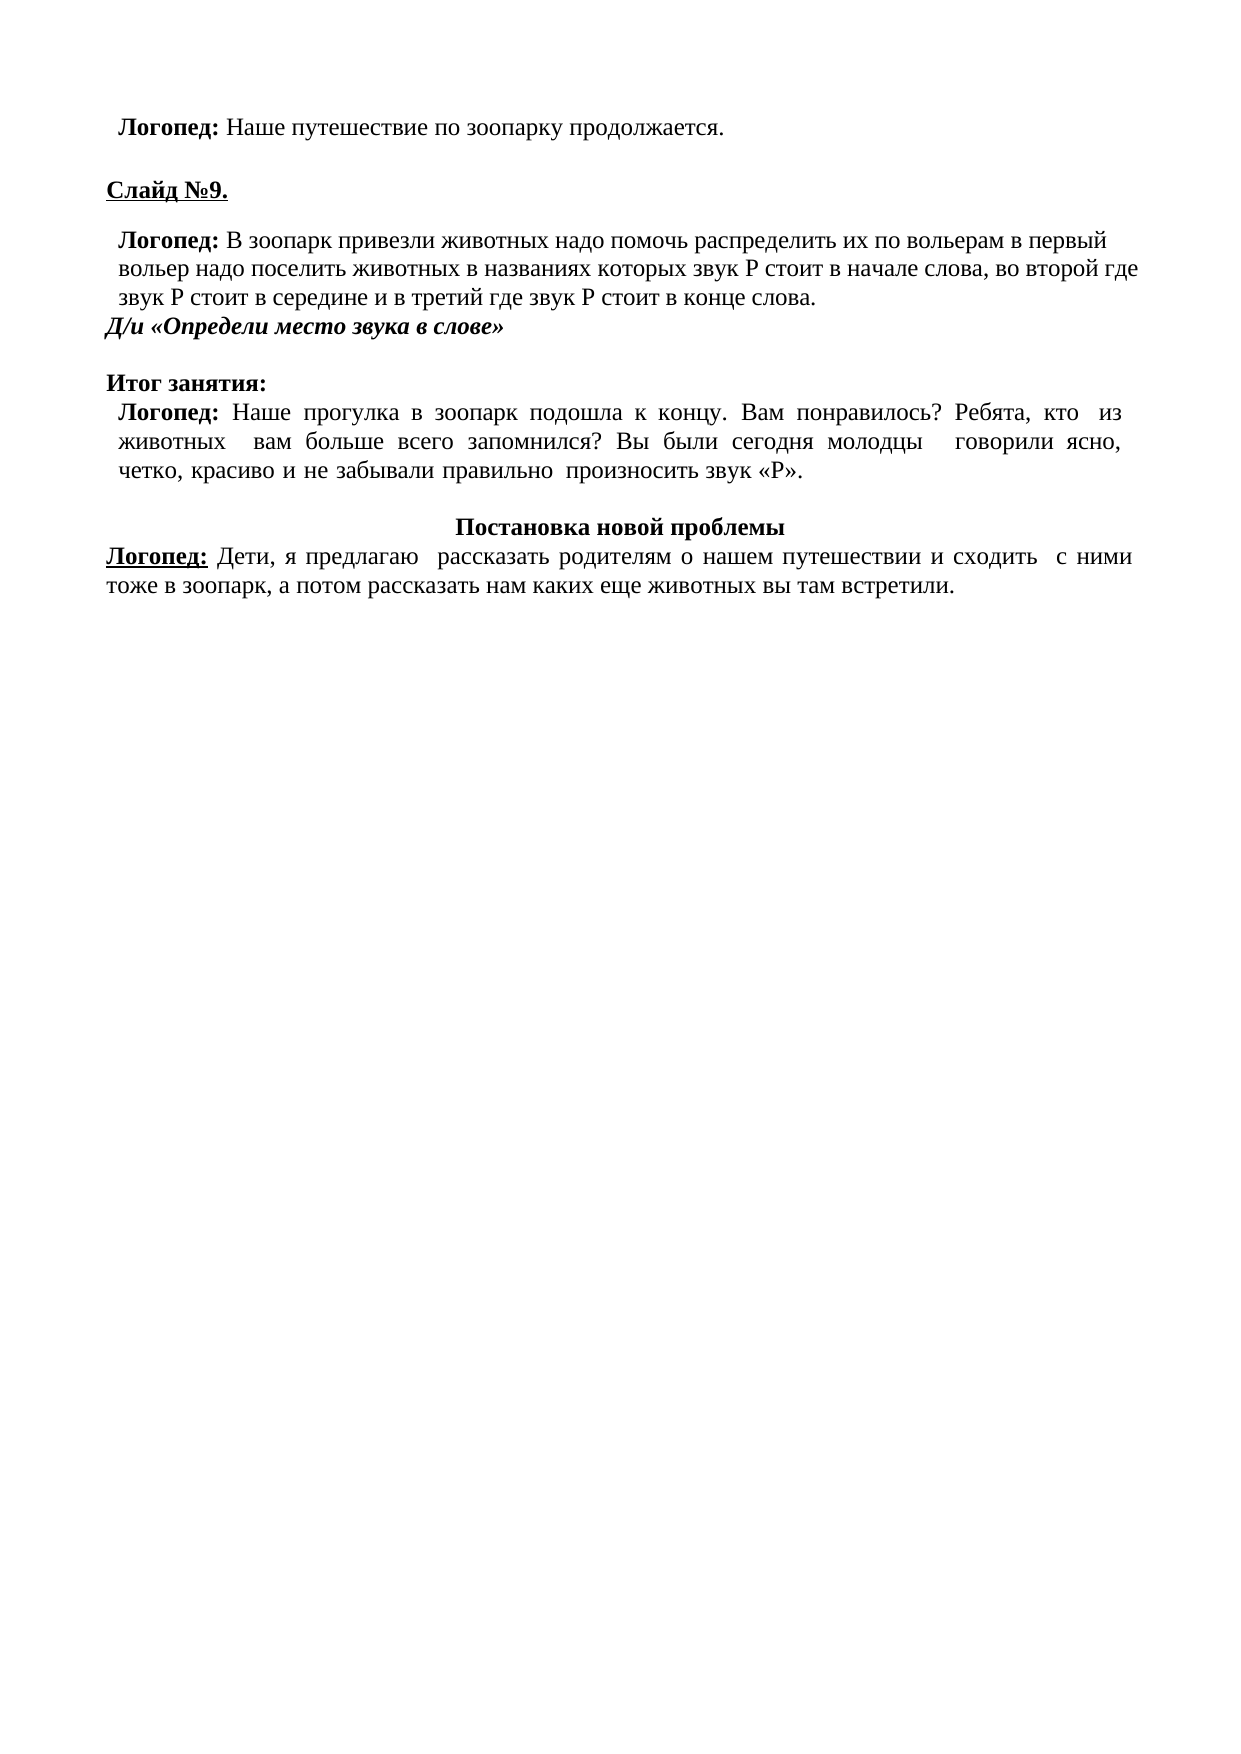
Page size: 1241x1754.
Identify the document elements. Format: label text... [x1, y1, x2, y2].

text Логопед: Дети, я предлагаю рассказать родителям о нашем путешествии и сходить с ними тоже в зоопарк, а потом рассказать нам каких еще животных вы там встретили. [106, 541, 1134, 599]
text Логопед: В зоопарк привезли животных надо помочь распределить их по вольерам в первый вольер надо поселить животных в названиях которых звук Р стоит в начале слова, во второй где звук Р стоит в середине и в третий где звук Р стоит в конце слова. [118, 225, 1139, 311]
subtitle Слайд №9. [106, 175, 1134, 204]
text Постановка новой проблемы [106, 512, 1134, 541]
text Логопед: Наше путешествие по зоопарку продолжается. [118, 112, 1134, 141]
subtitle Д/и «Определи место звука в слове» [106, 311, 1134, 340]
subtitle Итог занятия: [106, 368, 454, 397]
text Логопед: Наше прогулка в зоопарк подошла к концу. Вам понравилось? Ребята, кто из животных вам больше всего запомнился? Вы были сегодня молодцы говорили ясно, четко, красиво и не забывали правильно произносить звук «Р». [118, 397, 1122, 484]
